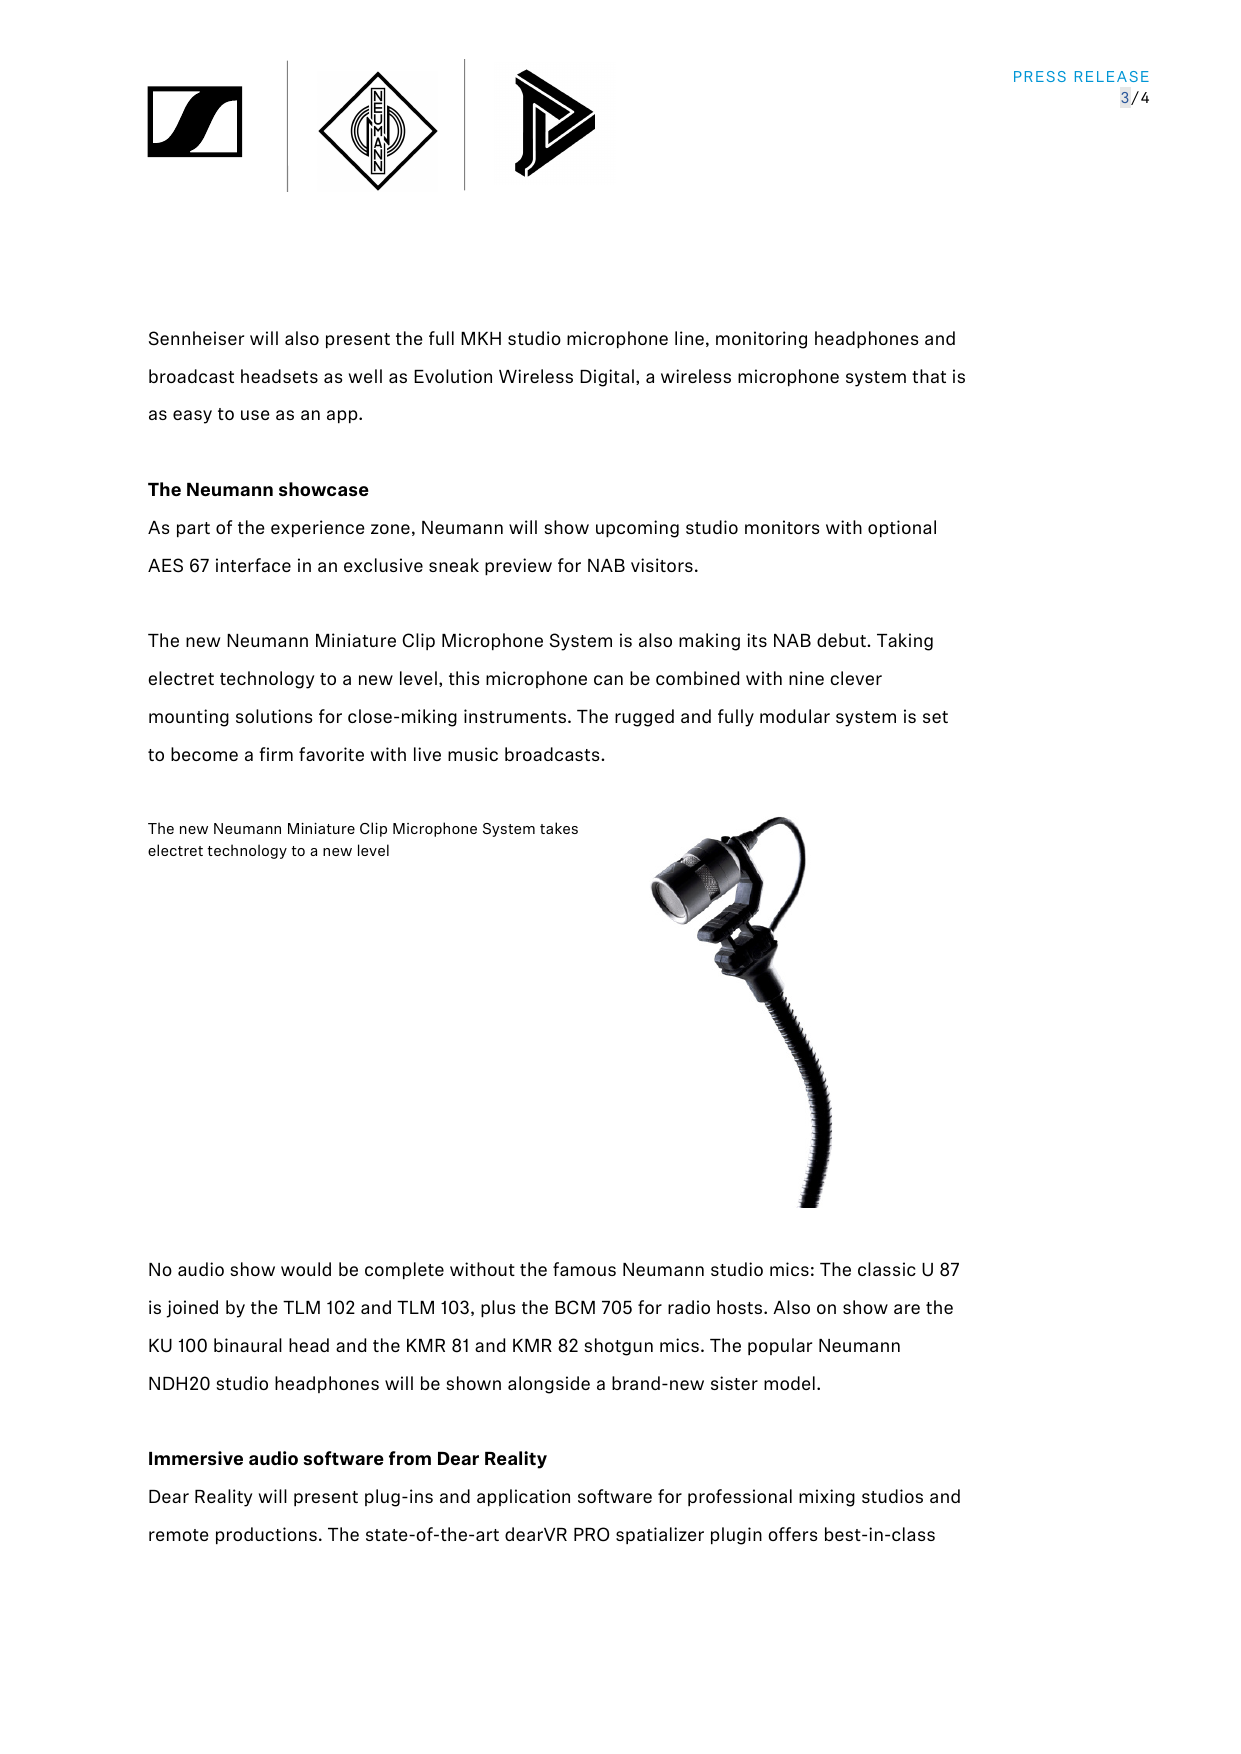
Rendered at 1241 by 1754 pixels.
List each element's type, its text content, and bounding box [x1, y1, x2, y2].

text Immersive audio software from Dear Reality [148, 1445, 968, 1470]
table_header The new Neumann Miniature Clip Microphone System takes electret technology to a new level [148, 816, 649, 1218]
text As part of the experience zone, Neumann will show upcoming studio monitors with optional AES 67 interface in an exclusive sneak preview for NAB visitors. [148, 514, 968, 577]
text No audio show would be complete without the famous Neumann studio mics: The classic U 87 is joined by the TLM 102 and TLM 103, plus the BCM 705 for radio hosts. Also on show are the KU 100 binaural head and the KMR 81 and KMR 82 shotgun mics. The popular Neumann NDH 20 studio headphones will be shown alongside a brand-new sister model. [148, 1256, 968, 1395]
text Sennheiser will also present the full MKH studio microphone line, monitoring headphones and broadcast headsets as well as Evolution Wireless Digital, a wireless microphone system that is as easy to use as an app. [148, 325, 968, 426]
text The new Neumann Miniature Clip Microphone System is also making its NAB debut. Taking electret technology to a new level, this microphone can be combined with nine clever mounting solutions for close-miking instruments. The rugged and fully modular system is set to become a firm favorite with live music broadcasts. [148, 627, 968, 766]
picture [317, 71, 438, 192]
picture [649, 816, 833, 1208]
table_header [649, 816, 967, 1218]
picture [494, 62, 616, 185]
text The Neumann showcase [148, 476, 968, 501]
